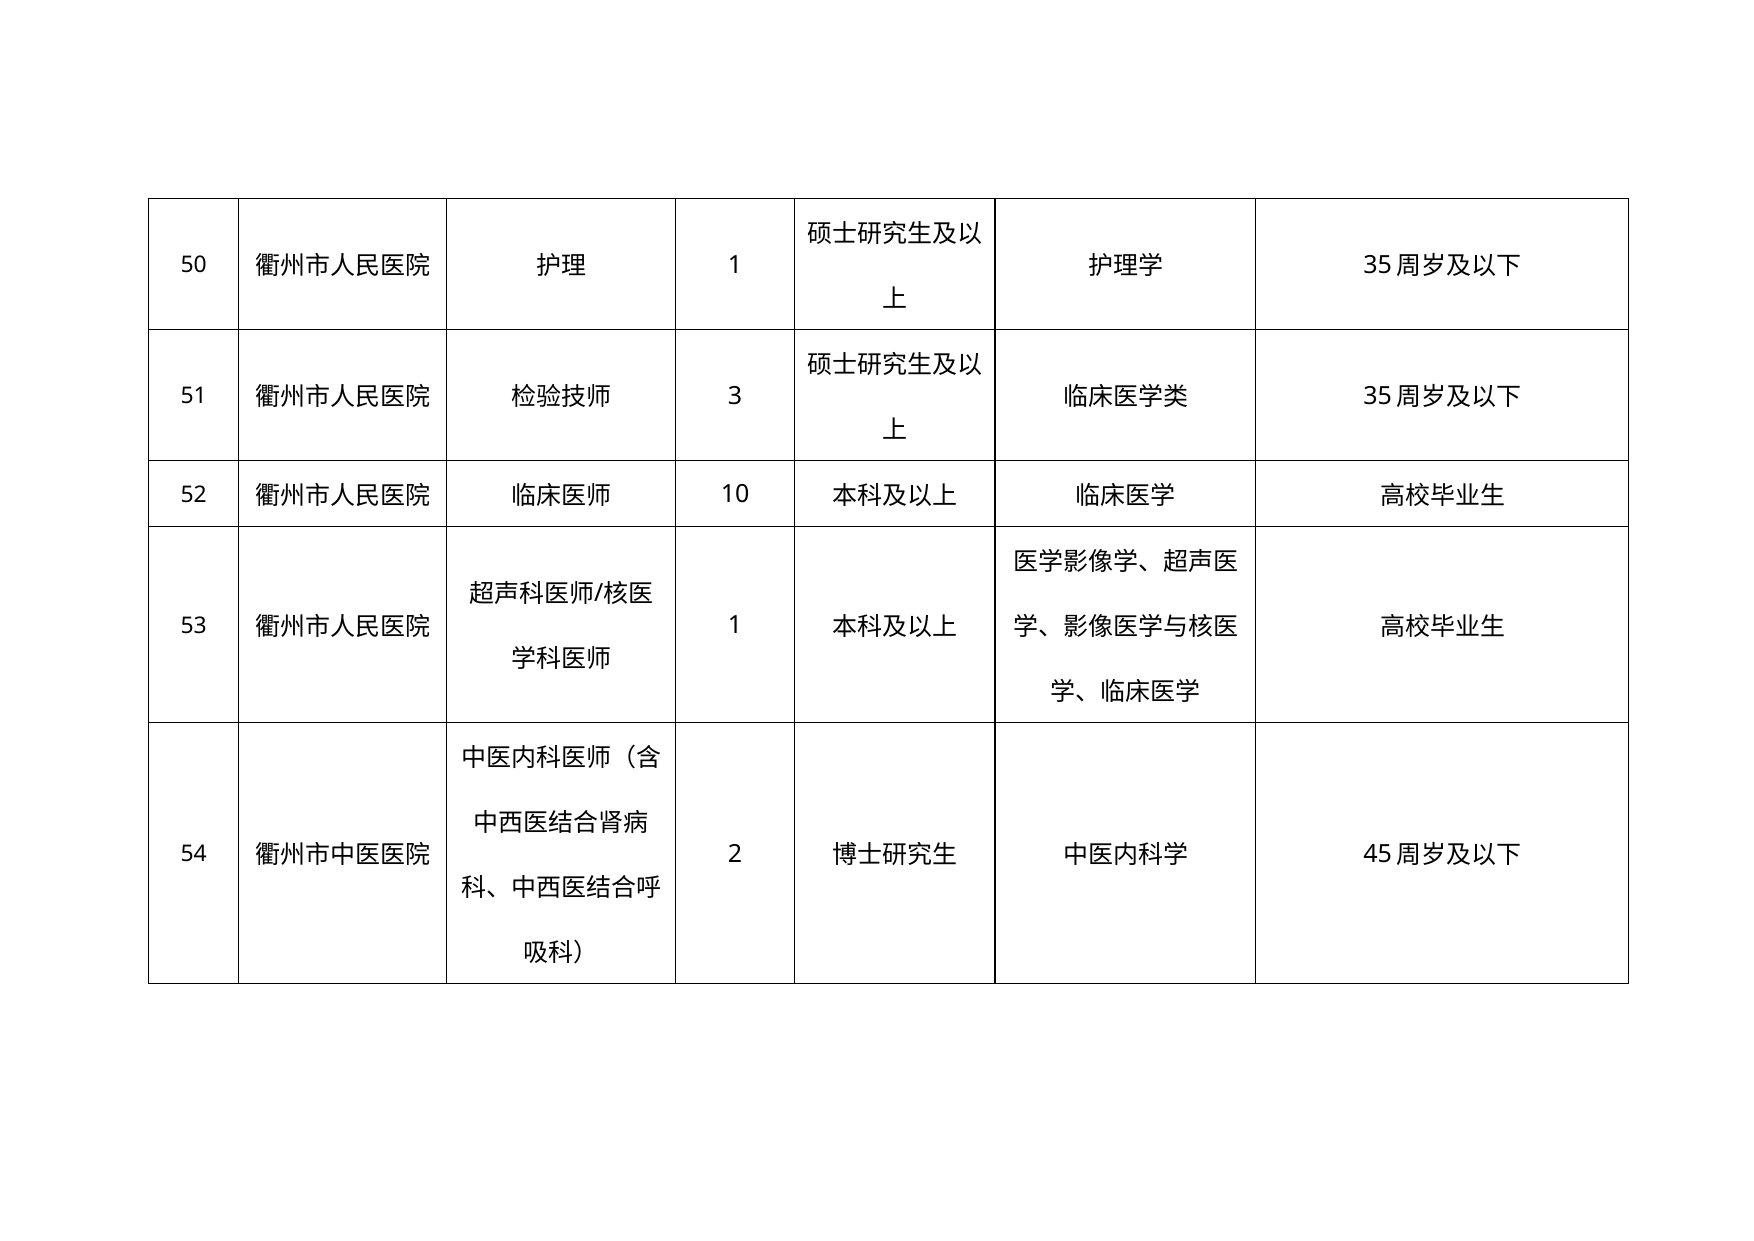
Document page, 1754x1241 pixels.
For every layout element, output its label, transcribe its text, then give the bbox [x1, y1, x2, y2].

table_cell 衢州市中医医院 [239, 723, 446, 983]
table_cell 1 [676, 527, 794, 722]
table_cell 51 [149, 330, 238, 460]
table_cell 医学影像学、超声医学、影像医学与核医学、临床医学 [996, 527, 1255, 722]
table_cell 高校毕业生 [1256, 461, 1628, 526]
table_cell 中医内科医师（含中西医结合肾病科、中西医结合呼吸科） [447, 723, 675, 983]
table_cell 10 [676, 461, 794, 526]
table_cell 检验技师 [447, 330, 675, 460]
table_cell 博士研究生 [795, 723, 994, 983]
table_cell 本科及以上 [795, 527, 994, 722]
table_cell 45周岁及以下 [1256, 723, 1628, 983]
table_cell 高校毕业生 [1256, 527, 1628, 722]
table_cell 衢州市人民医院 [239, 330, 446, 460]
table_cell 53 [149, 527, 238, 722]
table_cell 50 [149, 199, 238, 329]
table_cell 52 [149, 461, 238, 526]
table_cell 临床医师 [447, 461, 675, 526]
table_cell 衢州市人民医院 [239, 199, 446, 329]
table_cell 衢州市人民医院 [239, 461, 446, 526]
table_cell 54 [149, 723, 238, 983]
table_cell 中医内科学 [996, 723, 1255, 983]
table_cell 35周岁及以下 [1256, 330, 1628, 460]
table_cell 3 [676, 330, 794, 460]
table_cell 临床医学类 [996, 330, 1255, 460]
table_cell 1 [676, 199, 794, 329]
table_cell 超声科医师/核医学科医师 [447, 527, 675, 722]
table_cell 硕士研究生及以上 [795, 330, 994, 460]
table_cell 护理 [447, 199, 675, 329]
table_cell 护理学 [996, 199, 1255, 329]
table_cell 硕士研究生及以上 [795, 199, 994, 329]
table_cell 衢州市人民医院 [239, 527, 446, 722]
table_cell 2 [676, 723, 794, 983]
table_cell 本科及以上 [795, 461, 994, 526]
table_cell 临床医学 [996, 461, 1255, 526]
table_cell 35周岁及以下 [1256, 199, 1628, 329]
